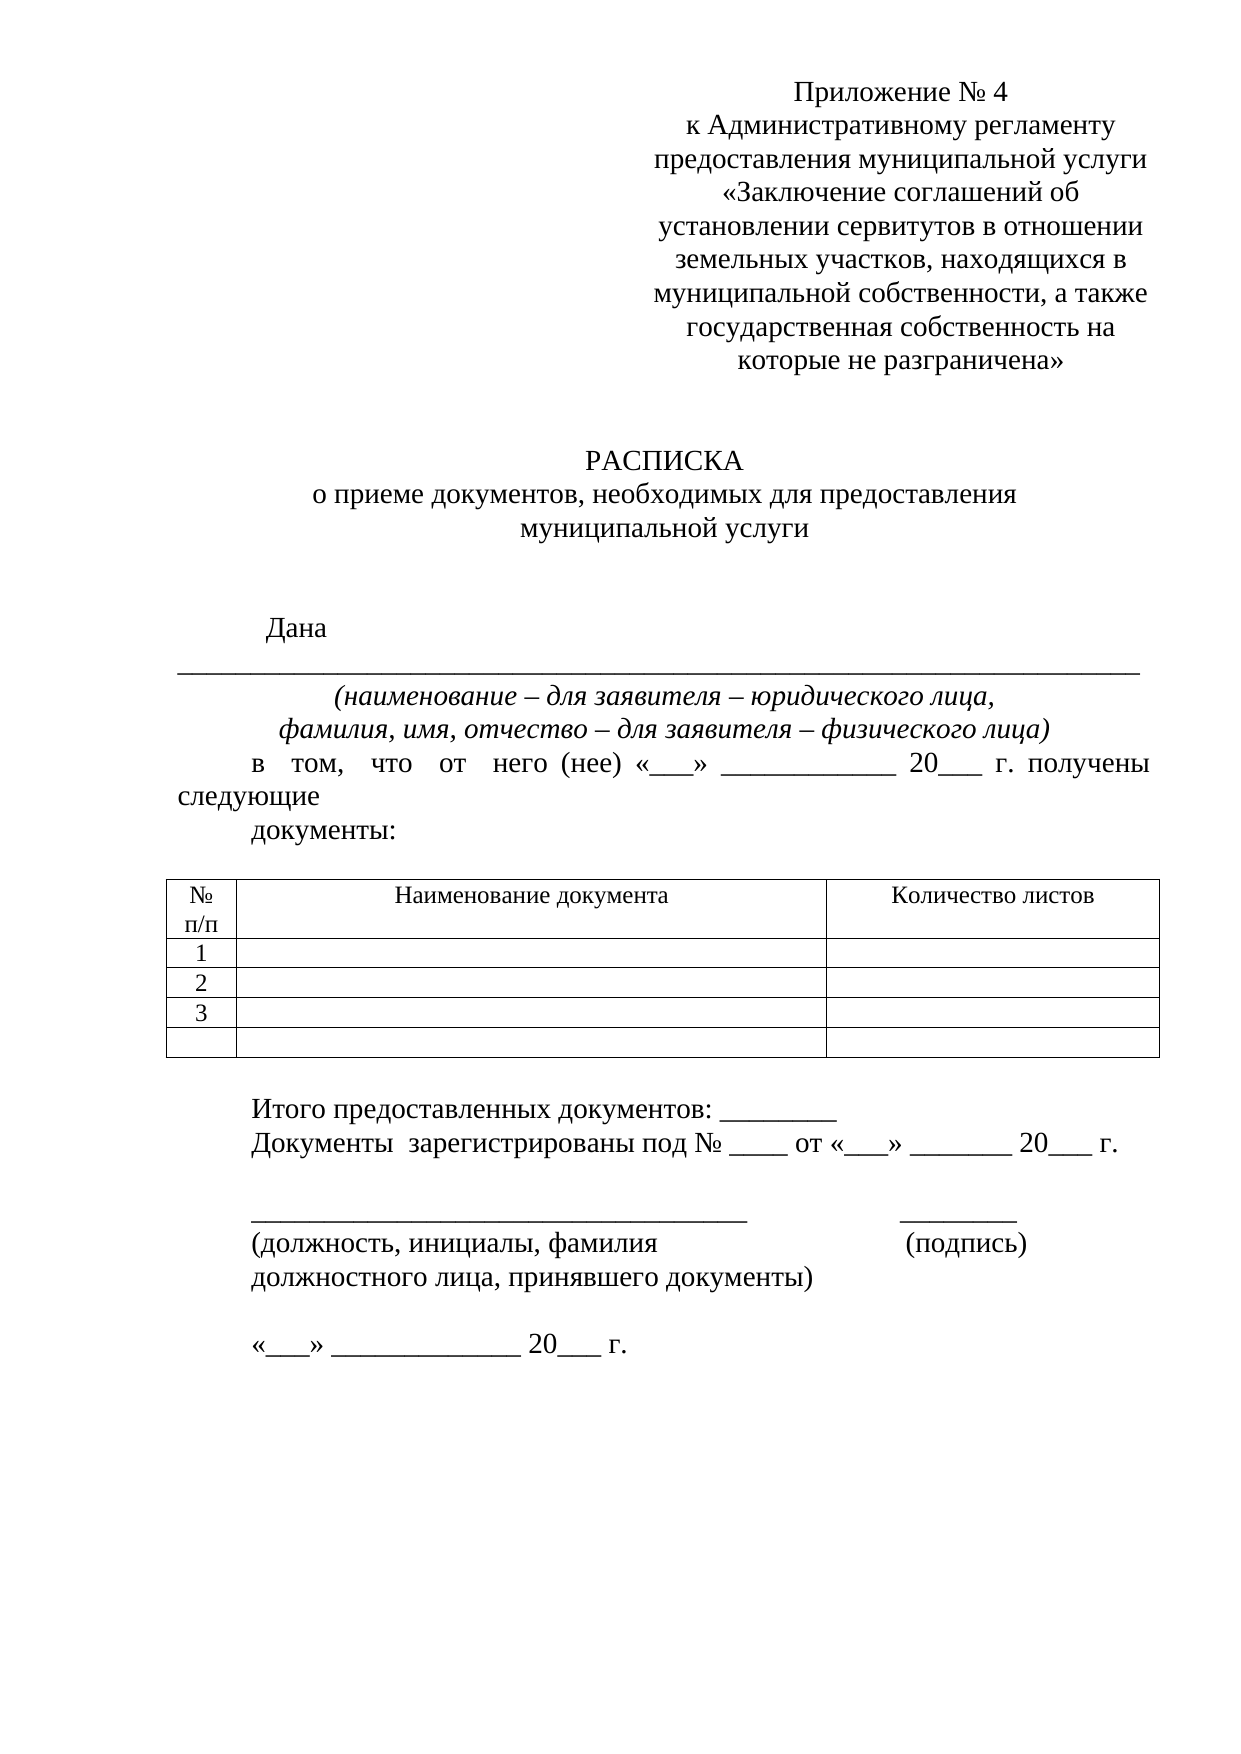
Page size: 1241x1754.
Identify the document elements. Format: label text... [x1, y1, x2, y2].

text РАСПИСКА [177, 443, 1152, 476]
text к Административному регламенту предоставления муниципальной услуги «Заключение соглашений об установлении сервитутов в отношении земельных участков, находящихся в муниципальной собственности, а также государственная собственность на которые не разграничена» [650, 107, 1152, 376]
text о приеме документов, необходимых для предоставления [177, 476, 1152, 510]
table_cell [827, 968, 1159, 997]
table_cell 1 [167, 939, 236, 967]
table_cell [237, 968, 826, 997]
text __________________________________________________________________ [177, 644, 1152, 678]
text документы: [177, 812, 1152, 845]
table_cell 2 [167, 968, 236, 997]
text «___» _____________ 20___ г. [177, 1326, 1152, 1359]
text Приложение № 4 [650, 74, 1152, 107]
table_cell [827, 939, 1159, 967]
table_header № п/п [167, 880, 236, 937]
text Итого предоставленных документов: ________ [177, 1091, 1152, 1125]
table_cell 3 [167, 998, 236, 1027]
text __________________________________ ________ [177, 1192, 1152, 1225]
text (наименование – для заявителя – юридического лица, [177, 678, 1152, 711]
table_cell [827, 998, 1159, 1027]
table_cell [237, 998, 826, 1027]
text Дана [177, 611, 1152, 644]
text (должность, инициалы, фамилия (подпись) [177, 1225, 1152, 1259]
table_cell [237, 1028, 826, 1057]
table_header Количество листов [827, 880, 1159, 937]
text в том, что от него (нее) «___» ____________ 20___ г. получены следующие [177, 745, 1152, 812]
text муниципальной услуги [177, 510, 1152, 543]
text Документы зарегистрированы под № ____ от «___» _______ 20___ г. [177, 1125, 1152, 1158]
text должностного лица, принявшего документы) [177, 1259, 1152, 1292]
text фамилия, имя, отчество – для заявителя – физического лица) [177, 711, 1152, 745]
table_header Наименование документа [237, 880, 826, 937]
table_cell [237, 939, 826, 967]
table_cell [167, 1028, 236, 1057]
table_cell [827, 1028, 1159, 1057]
